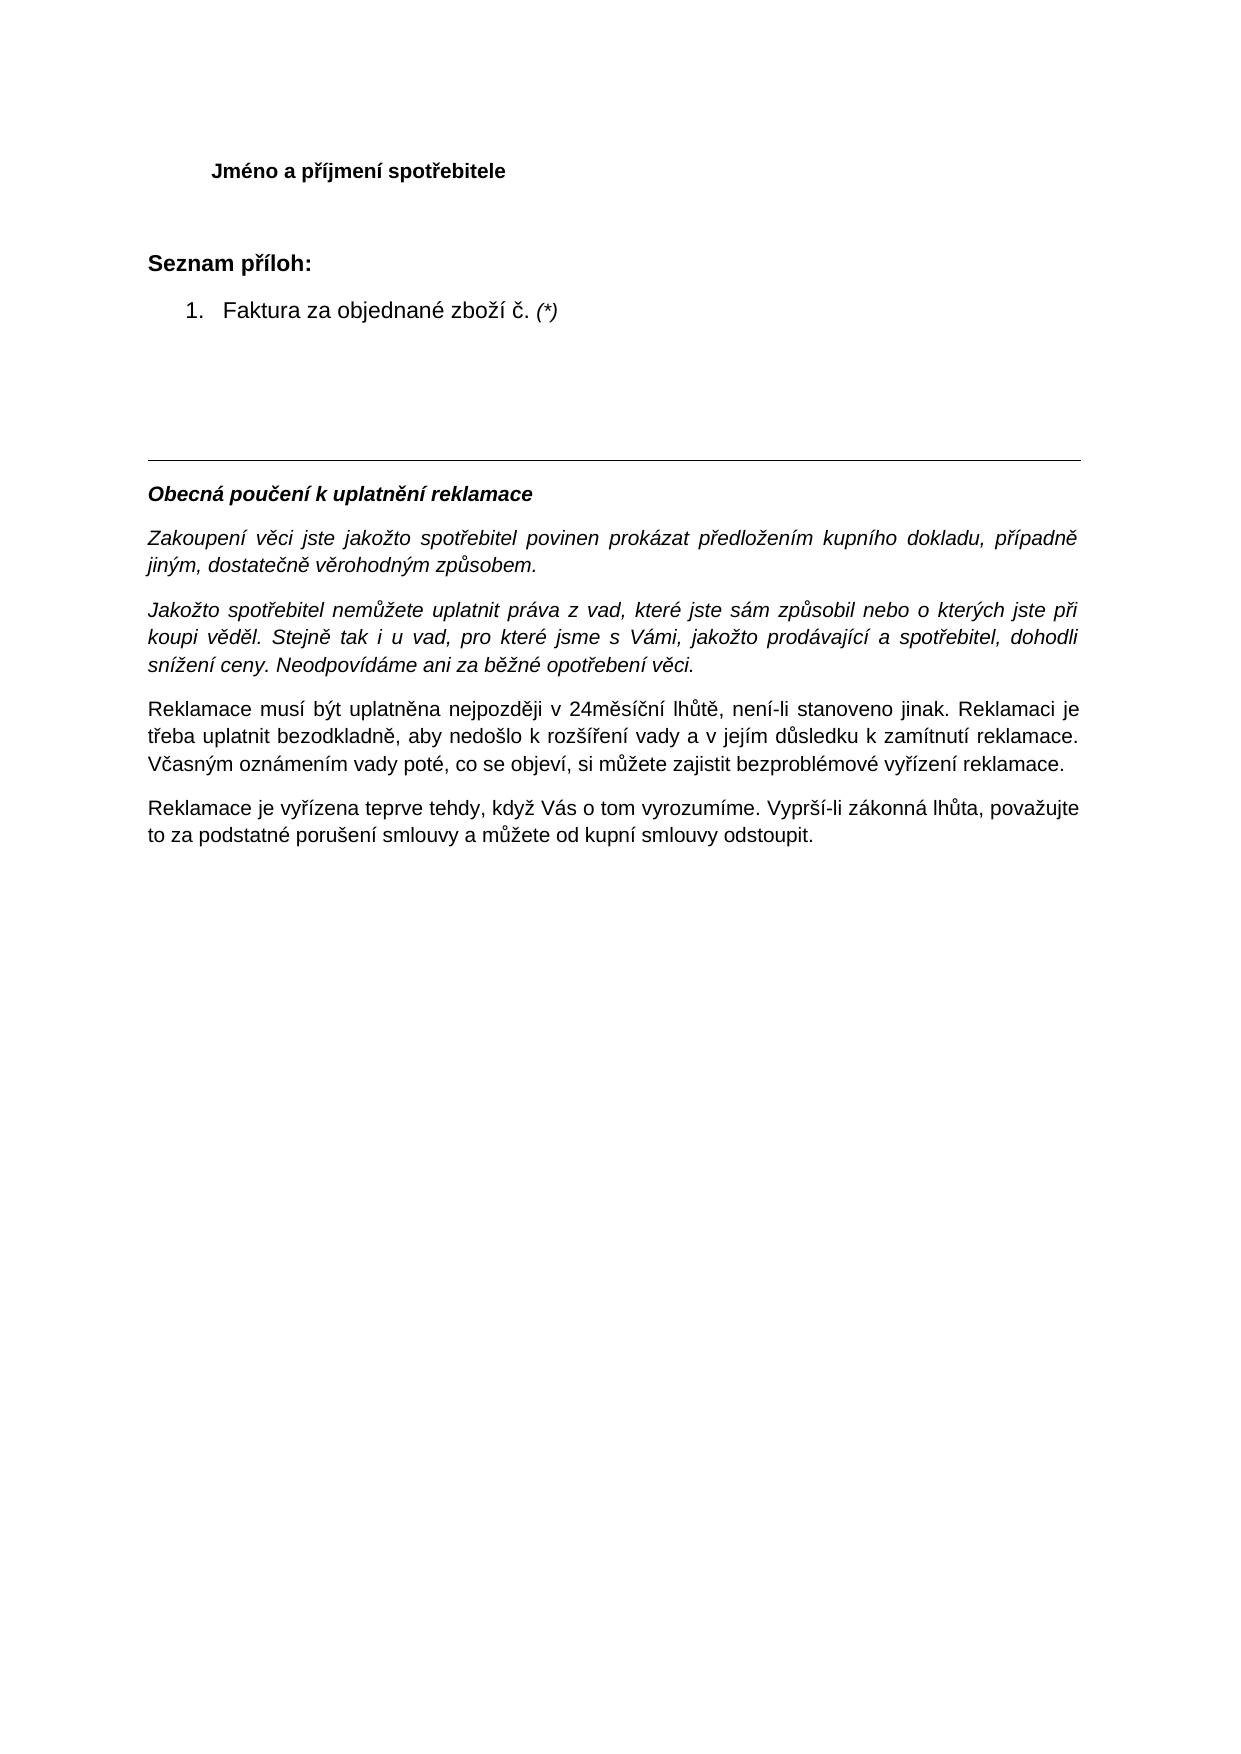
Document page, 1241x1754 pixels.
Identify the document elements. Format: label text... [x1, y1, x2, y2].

text Zakoupení věci jste jakožto spotřebitel povinen prokázat předložením kupního dokladu, případně jiným, dostatečně věrohodným způsobem. [148, 526, 1081, 577]
text Obecná poučení k uplatnění reklamace [148, 482, 1081, 506]
list Faktura za objednané zboží č. (*) [185, 297, 1093, 323]
text Reklamace musí být uplatněna nejpozději v 24měsíční lhůtě, není-li stanoveno jinak. Reklamaci je třeba uplatnit bezodkladně, aby nedošlo k rozšíření vady a v jejím důsledku k zamítnutí reklamace. Včasným oznámením vady poté, co se objeví, si můžete zajistit bezproblémové vyřízení reklamace. [148, 697, 1081, 776]
text Jakožto spotřebitel nemůžete uplatnit práva z vad, které jste sám způsobil nebo o kterých jste při koupi věděl. Stejně tak i u vad, pro které jsme s Vámi, jakožto prodávající a spotřebitel, dohodli snížení ceny. Neodpovídáme ani za běžné opotřebení věci. [148, 597, 1081, 676]
text Reklamace je vyřízena teprve tehdy, když Vás o tom vyrozumíme. Vyprší-li zákonná lhůta, považujte to za podstatné porušení smlouvy a můžete od kupní smlouvy odstoupit. [148, 796, 1081, 847]
text Jméno a příjmení spotřebitele [148, 159, 1081, 183]
text Seznam příloh: [148, 250, 1081, 277]
